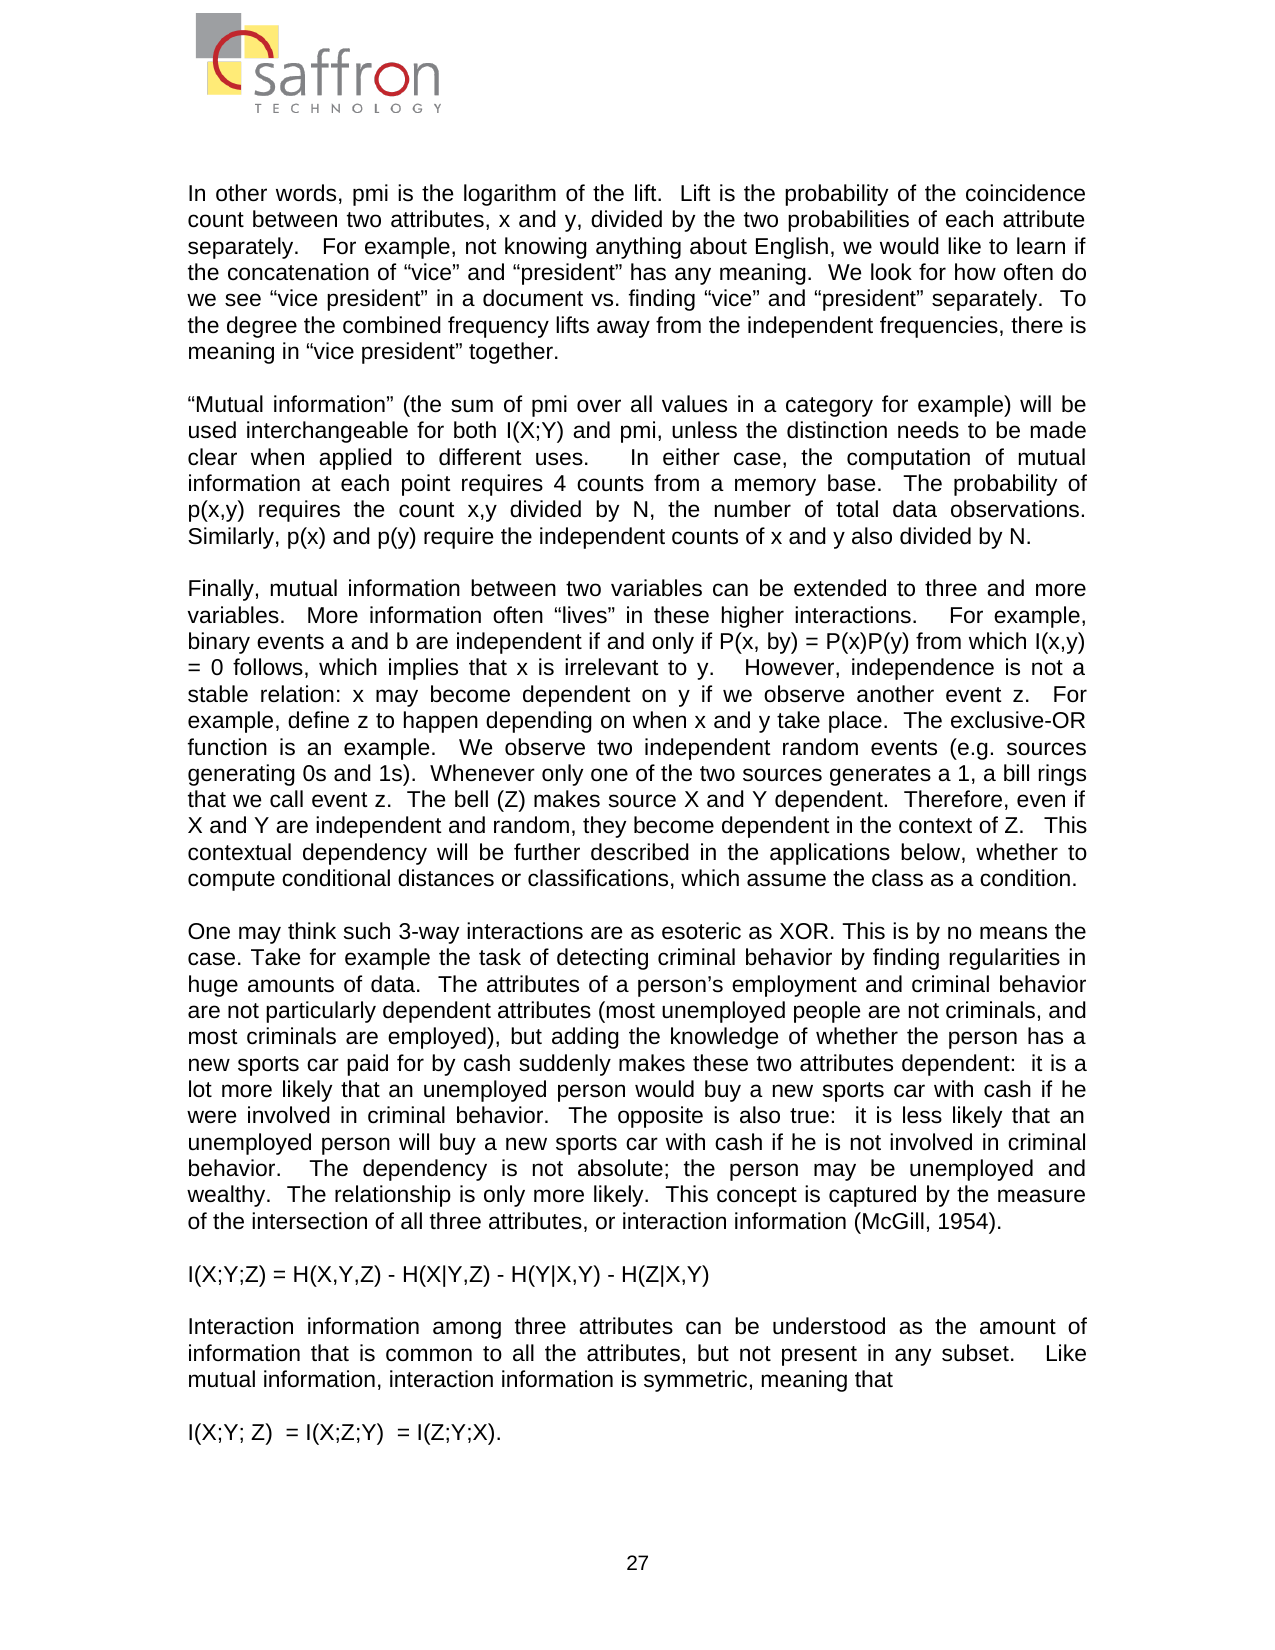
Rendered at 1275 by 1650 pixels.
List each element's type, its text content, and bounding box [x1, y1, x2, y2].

picture [195, 13, 441, 113]
text I(X;Y;Z) = H(X,Y,Z) - H(X|Y,Z) - H(Y|X,Y) - H(Z|X,Y) [187, 1261, 1087, 1287]
text “Mutual information” (the sum of pmi over all values in a category for example) will be used interchangeable for both I(X;Y) and pmi, unless the distinction needs to be made clear when applied to different uses. In either case, the computation of mutual information at each point requires 4 counts from a memory base. The probability of p(x,y) requires the count x,y divided by N, the number of total data observations. Similarly, p(x) and p(y) require the independent counts of x and y also divided by N. [187, 391, 1087, 549]
text In other words, pmi is the logarithm of the lift. Lift is the probability of the coincidence count between two attributes, x and y, divided by the two probabilities of each attribute separately. For example, not knowing anything about English, we would like to learn if the concatenation of “vice” and “president” has any meaning. We look for how often do we see “vice president” in a document vs. finding “vice” and “president” separately. To the degree the combined frequency lifts away from the independent frequencies, there is meaning in “vice president” together. [187, 180, 1087, 364]
text Finally, mutual information between two variables can be extended to three and more variables. More information often “lives” in these higher interactions. For example, binary events a and b are independent if and only if P(x, by) = P(x)P(y) from which I(x,y) = 0 follows, which implies that x is irrelevant to y. However, independence is not a stable relation: x may become dependent on y if we observe another event z. For example, define z to happen depending on when x and y take place. The exclusive-OR function is an example. We observe two independent random events (e.g. sources generating 0s and 1s). Whenever only one of the two sources generates a 1, a bill rings that we call event z. The bell (Z) makes source X and Y dependent. Therefore, even if X and Y are independent and random, they become dependent in the context of Z. This contextual dependency will be further described in the applications below, whether to compute conditional distances or classifications, which assume the class as a condition. [187, 575, 1087, 892]
text Interaction information among three attributes can be understood as the amount of information that is common to all the attributes, but not present in any subset. Like mutual information, interaction information is symmetric, meaning that [187, 1313, 1087, 1392]
text One may think such 3-way interactions are as esoteric as XOR. This is by no means the case. Take for example the task of detecting criminal behavior by finding regularities in huge amounts of data. The attributes of a person’s employment and criminal behavior are not particularly dependent attributes (most unemployed people are not criminals, and most criminals are employed), but adding the knowledge of whether the person has a new sports car paid for by cash suddenly makes these two attributes dependent: it is a lot more likely that an unemployed person would buy a new sports car with cash if he were involved in criminal behavior. The opposite is also true: it is less likely that an unemployed person will buy a new sports car with cash if he is not involved in criminal behavior. The dependency is not absolute; the person may be unemployed and wealthy. The relationship is only more likely. This concept is captured by the measure of the intersection of all three attributes, or interaction information (McGill, 1954). [187, 918, 1087, 1234]
text I(X;Y; Z) = I(X;Z;Y) = I(Z;Y;X). [187, 1419, 1087, 1445]
